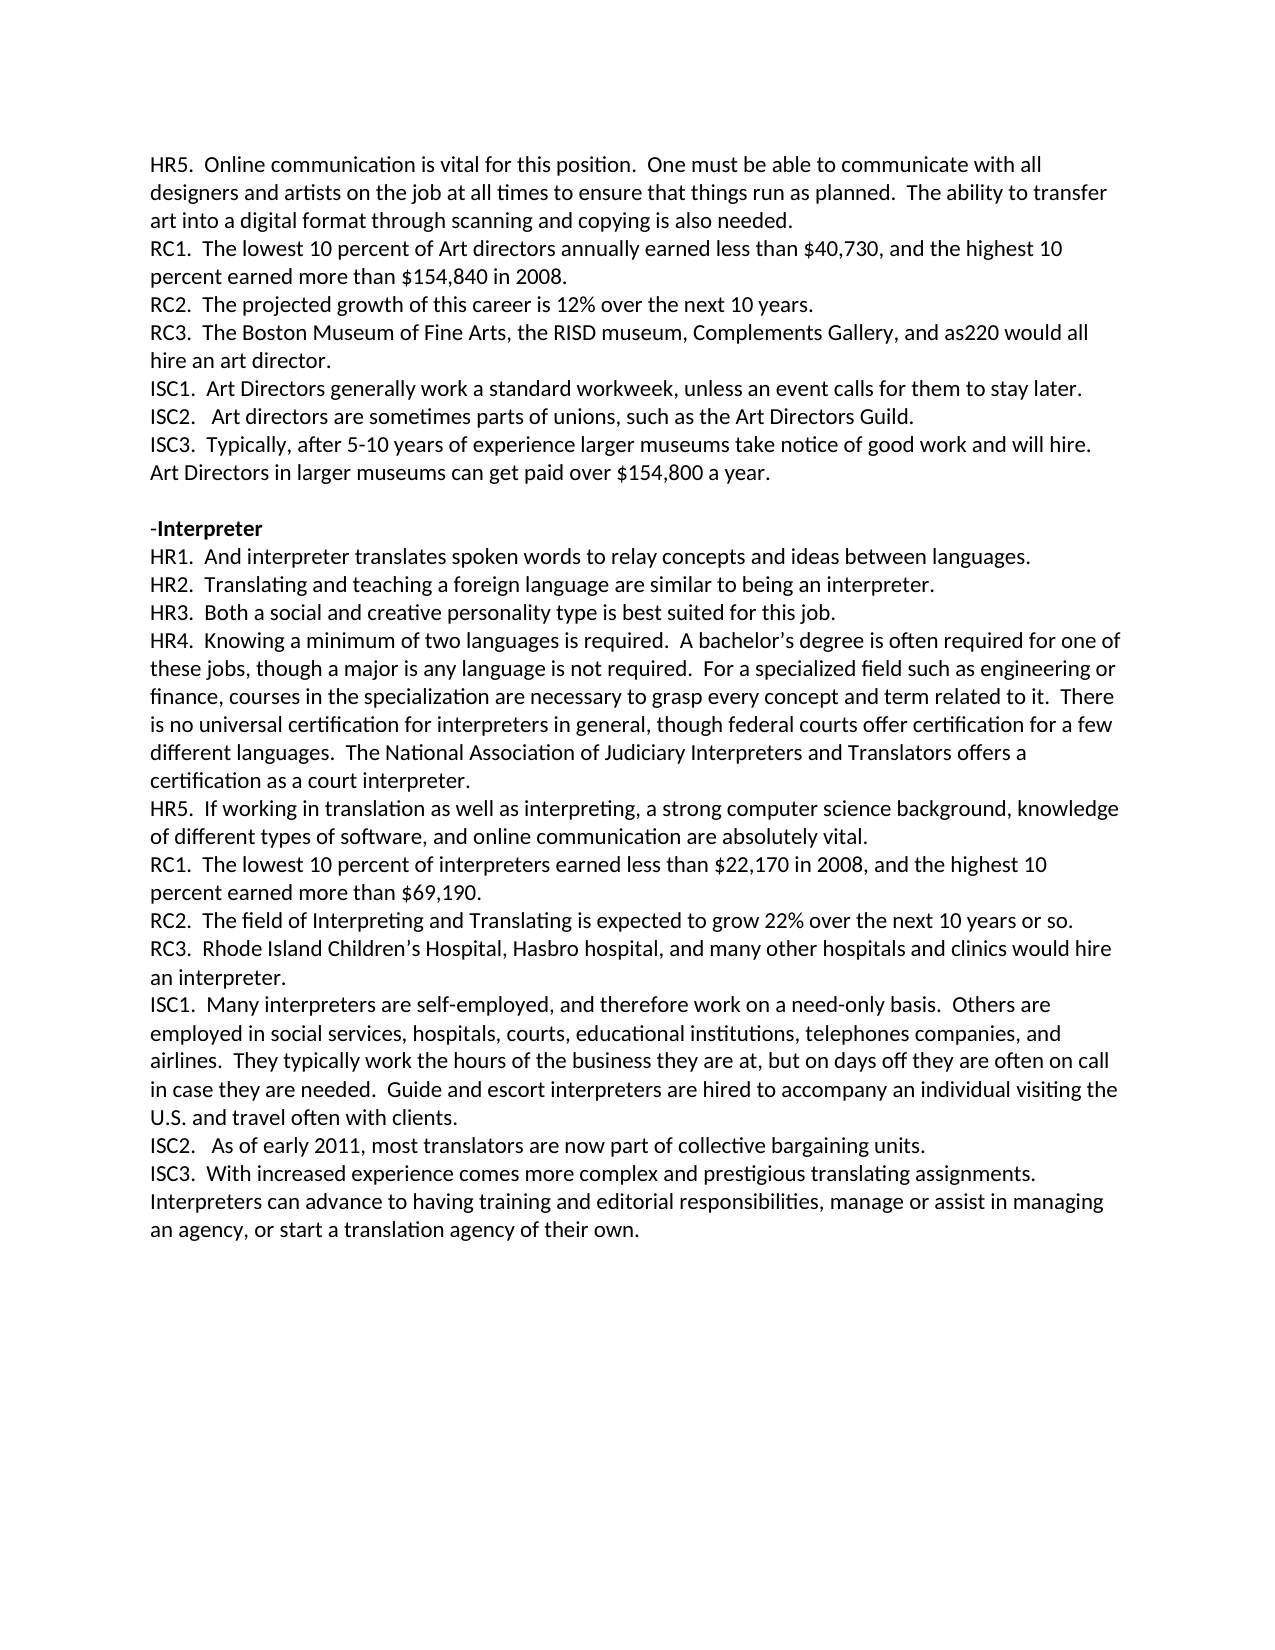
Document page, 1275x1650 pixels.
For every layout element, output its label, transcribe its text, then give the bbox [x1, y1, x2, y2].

text ISC1. Art Directors generally work a standard workweek, unless an event calls for them to stay later. [150, 374, 1125, 402]
text HR5. If working in translation as well as interpreting, a strong computer science background, knowledge of different types of software, and online communication are absolutely vital. [150, 794, 1125, 851]
text HR3. Both a social and creative personality type is best suited for this job. [150, 598, 1125, 626]
text RC1. The lowest 10 percent of interpreters earned less than $22,170 in 2008, and the highest 10 percent earned more than $69,190. [150, 851, 1125, 907]
text HR5. Online communication is vital for this position. One must be able to communicate with all designers and artists on the job at all times to ensure that things run as planned. The ability to transfer art into a digital format through scanning and copying is also needed. [150, 150, 1125, 234]
text ISC3. With increased experience comes more complex and prestigious translating assignments. Interpreters can advance to having training and editorial responsibilities, manage or assist in managing an agency, or start a translation agency of their own. [150, 1159, 1125, 1243]
text ISC3. Typically, after 5-10 years of experience larger museums take notice of good work and will hire. Art Directors in larger museums can get paid over $154,800 a year. [150, 430, 1125, 486]
text RC2. The field of Interpreting and Translating is expected to grow 22% over the next 10 years or so. [150, 907, 1125, 934]
text ISC2. Art directors are sometimes parts of unions, such as the Art Directors Guild. [150, 402, 1125, 430]
text HR2. Translating and teaching a foreign language are similar to being an interpreter. [150, 570, 1125, 598]
text HR1. And interpreter translates spoken words to relay concepts and ideas between languages. [150, 542, 1125, 570]
text ISC2. As of early 2011, most translators are now part of collective bargaining units. [150, 1131, 1125, 1159]
text RC3. Rhode Island Children’s Hospital, Hasbro hospital, and many other hospitals and clinics would hire an interpreter. [150, 934, 1125, 991]
text RC3. The Boston Museum of Fine Arts, the RISD museum, Complements Gallery, and as220 would all hire an art director. [150, 318, 1125, 374]
text RC2. The projected growth of this career is 12% over the next 10 years. [150, 290, 1125, 318]
text ISC1. Many interpreters are self-employed, and therefore work on a need-only basis. Others are employed in social services, hospitals, courts, educational institutions, telephones companies, and airlines. They typically work the hours of the business they are at, but on days off they are often on call in case they are needed. Guide and escort interpreters are hired to accompany an individual visiting the U.S. and travel often with clients. [150, 991, 1125, 1131]
text RC1. The lowest 10 percent of Art directors annually earned less than $40,730, and the highest 10 percent earned more than $154,840 in 2008. [150, 234, 1125, 290]
text HR4. Knowing a minimum of two languages is required. A bachelor’s degree is often required for one of these jobs, though a major is any language is not required. For a specialized field such as engineering or finance, courses in the specialization are necessary to grasp every concept and term related to it. There is no universal certification for interpreters in general, though federal courts offer certification for a few different languages. The National Association of Judiciary Interpreters and Translators offers a certification as a court interpreter. [150, 626, 1125, 794]
text -Interpreter [150, 514, 1125, 542]
